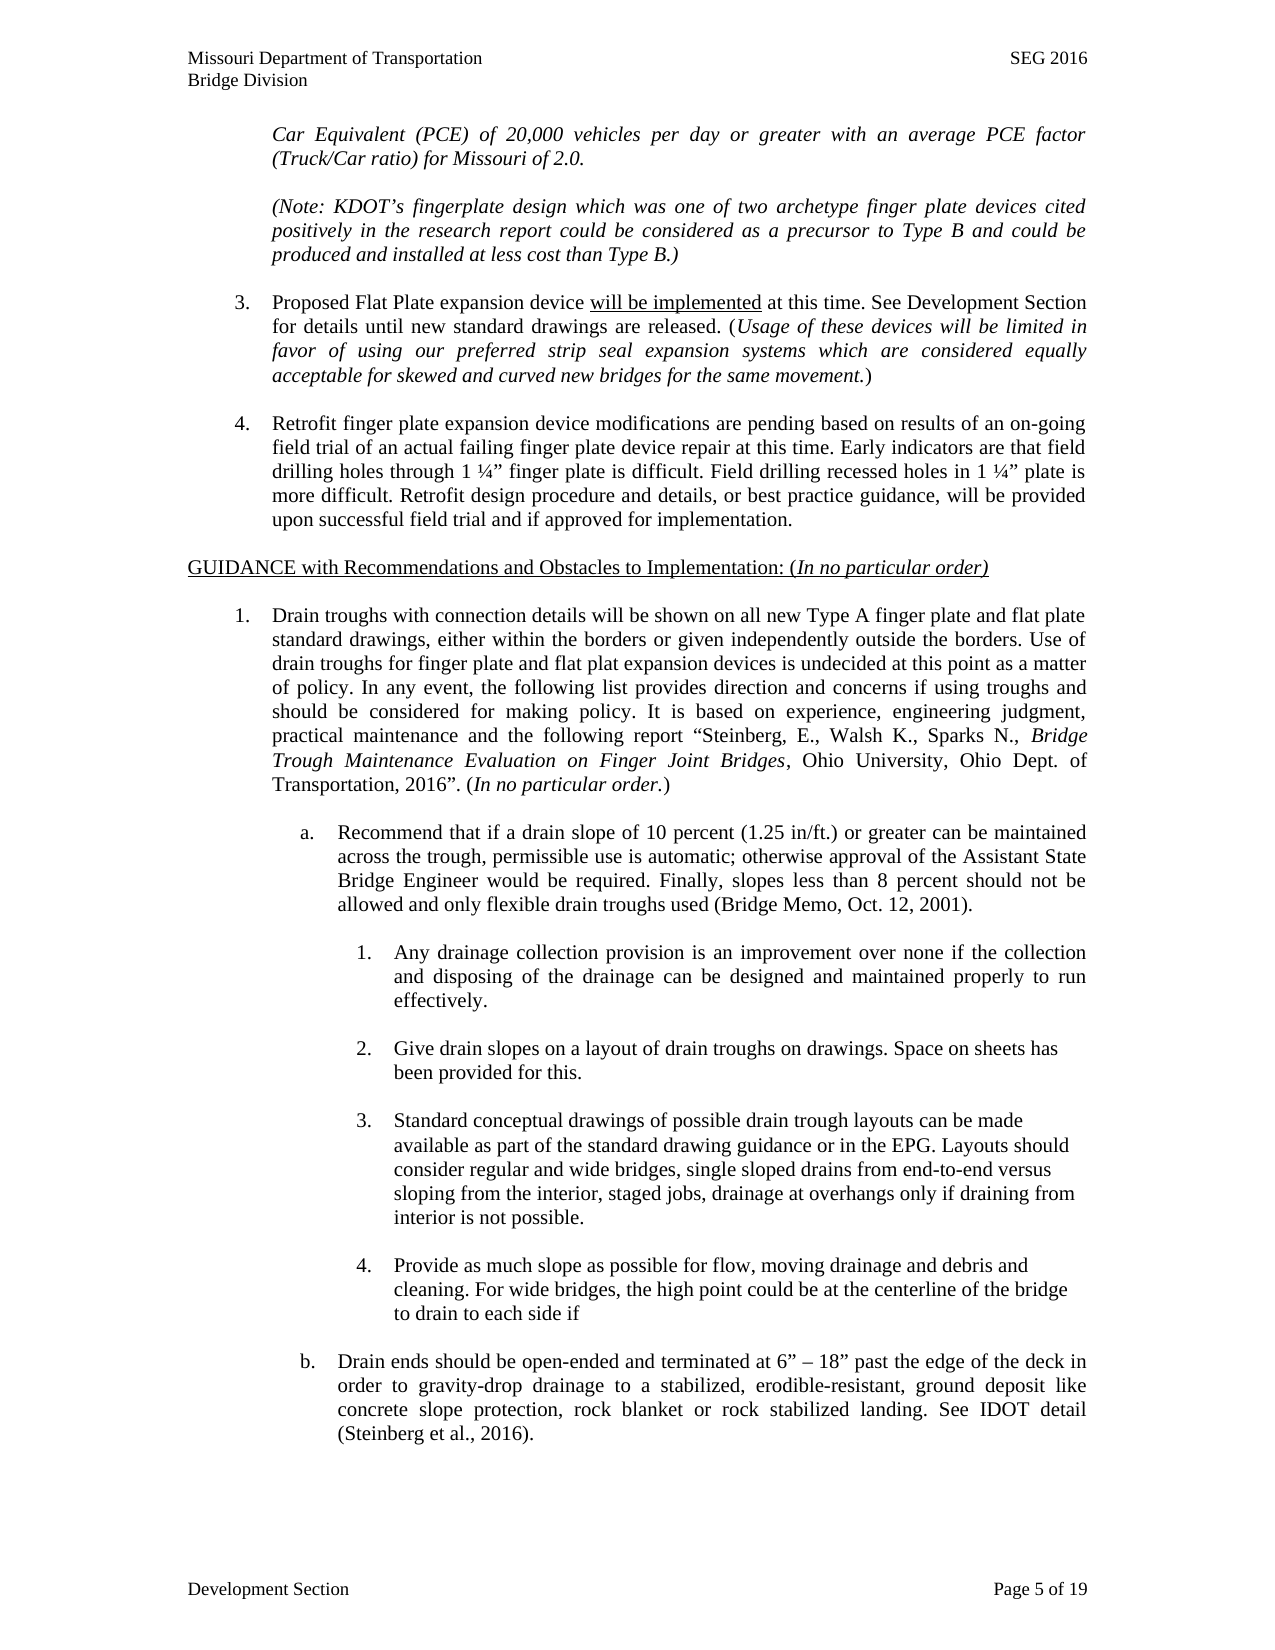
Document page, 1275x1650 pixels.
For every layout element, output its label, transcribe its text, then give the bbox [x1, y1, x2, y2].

list Any drainage collection provision is an improvement over none if the collection and disposing of the drainage can be designed and maintained properly to run effectively. [356, 940, 1087, 1012]
list Recommend that if a drain slope of 10 percent (1.25 in/ft.) or greater can be maintained across the trough, permissible use is automatic; otherwise approval of the Assistant State Bridge Engineer would be required. Finally, slopes less than 8 percent should not be allowed and only flexible drain troughs used (Bridge Memo, Oct. 12, 2001). [300, 820, 1087, 916]
list Give drain slopes on a layout of drain troughs on drawings. Space on sheets has been provided for this. [356, 1036, 1087, 1084]
list Retrofit finger plate expansion device modifications are pending based on results of an on-going field trial of an actual failing finger plate device repair at this time. Early indicators are that field drilling holes through 1 ¼” finger plate is difficult. Field drilling recessed holes in 1 ¼” plate is more difficult. Retrofit design procedure and details, or best practice guidance, will be provided upon successful field trial and if approved for implementation. [234, 411, 1087, 531]
list Provide as much slope as possible for flow, moving drainage and debris and cleaning. For wide bridges, the high point could be at the centerline of the bridge to drain to each side if [356, 1253, 1087, 1325]
list Proposed Flat Plate expansion device will be implemented at this time. See Development Section for details until new standard drawings are released. (Usage of these devices will be limited in favor of using our preferred strip seal expansion systems which are considered equally acceptable for skewed and curved new bridges for the same movement.) [234, 290, 1087, 387]
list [272, 122, 1087, 170]
list Standard conceptual drawings of possible drain trough layouts can be made available as part of the standard drawing guidance or in the EPG. Layouts should consider regular and wide bridges, single sloped drains from end-to-end versus sloping from the interior, staged jobs, drainage at overhangs only if draining from interior is not possible. [356, 1108, 1087, 1229]
text GUIDANCE with Recommendations and Obstacles to Implementation: (In no particular order) [187, 555, 1087, 579]
list Drain ends should be open-ended and terminated at 6” – 18” past the edge of the deck in order to gravity-drop drainage to a stabilized, erodible-resistant, ground deposit like concrete slope protection, rock blanket or rock stabilized landing. See IDOT detail (Steinberg et al., 2016). [300, 1349, 1087, 1445]
list Drain troughs with connection details will be shown on all new Type A finger plate and flat plate standard drawings, either within the borders or given independently outside the borders. Use of drain troughs for finger plate and flat plat expansion devices is undecided at this point as a matter of policy. In any event, the following list provides direction and concerns if using troughs and should be considered for making policy. It is based on experience, engineering judgment, practical maintenance and the following report “Steinberg, E., Walsh K., Sparks N., Bridge Trough Maintenance Evaluation on Finger Joint Bridges, Ohio University, Ohio Dept. of Transportation, 2016”. (In no particular order.) [234, 603, 1087, 796]
text (Note: KDOT’s fingerplate design which was one of two archetype finger plate devices cited positively in the research report could be considered as a precursor to Type B and could be produced and installed at less cost than Type B.) [272, 194, 1087, 266]
